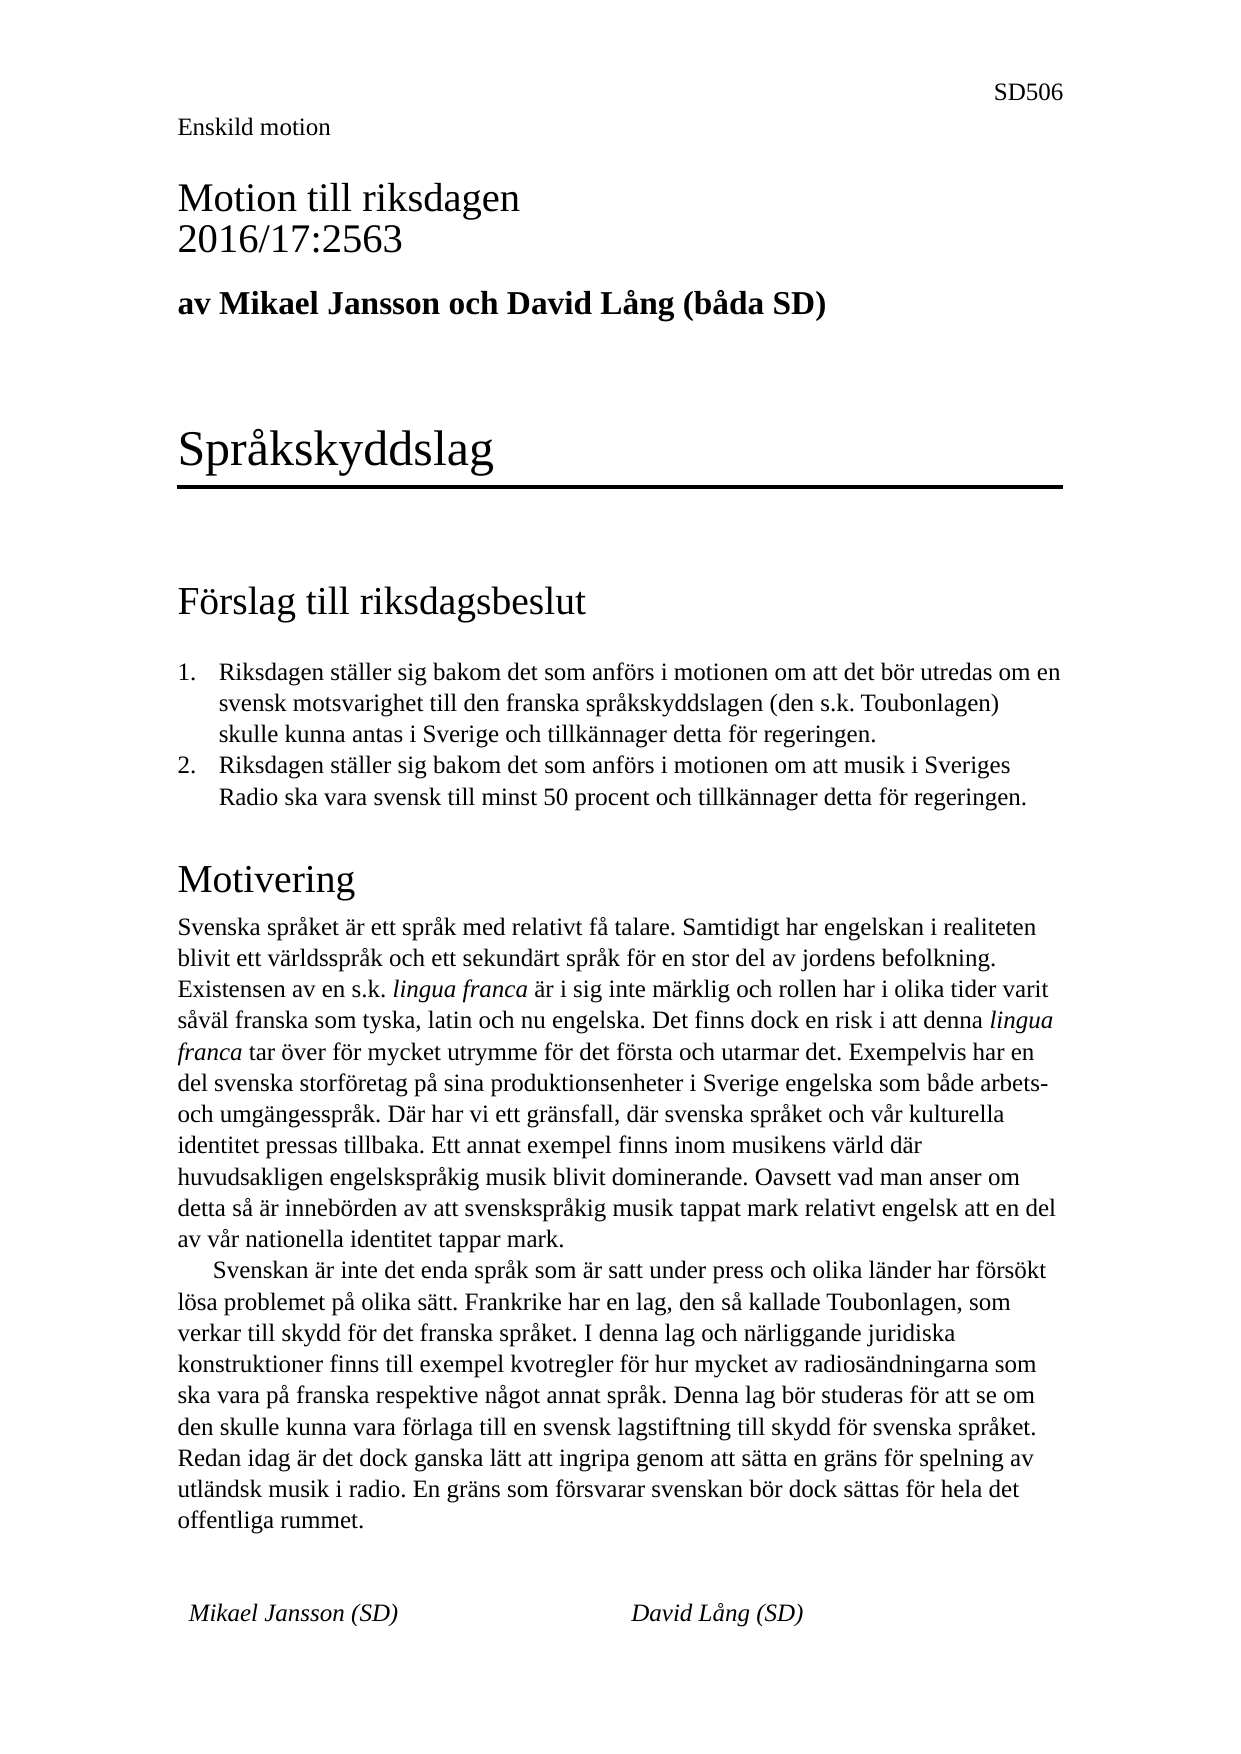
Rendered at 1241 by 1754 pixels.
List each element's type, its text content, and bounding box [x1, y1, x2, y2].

text Svenskan är inte det enda språk som är satt under press och olika länder har försökt lösa problemet på olika sätt. Frankrike har en lag, den så kallade Toubonlagen, som verkar till skydd för det franska språket. I denna lag och närliggande juridiska konstruktioner finns till exempel kvotregler för hur mycket av radiosändningarna som ska vara på franska respektive något annat språk. Denna lag bör studeras för att se om den skulle kunna vara förlaga till en svensk lagstiftning till skydd för svenska språket. Redan idag är det dock ganska lätt att ingripa genom att sätta en gräns för spelning av utländsk musik i radio. En gräns som försvarar svenskan bör dock sättas för hela det offentliga rummet. [177, 1253, 1063, 1534]
text Svenska språket är ett språk med relativt få talare. Samtidigt har engelskan i realiteten blivit ett världsspråk och ett sekundärt språk för en stor del av jordens befolkning. Existensen av en s.k. lingua franca är i sig inte märklig och rollen har i olika tider varit såväl franska som tyska, latin och nu engelska. Det finns dock en risk i att denna lingua franca tar över för mycket utrymme för det första och utarmar det. Exempelvis har en del svenska storföretag på sina produktionsenheter i Sverige engelska som både arbets- och umgängesspråk. Där har vi ett gränsfall, där svenska språket och vår kulturella identitet pressas tillbaka. Ett annat exempel finns inom musikens värld där huvudsakligen engelskspråkig musik blivit dominerande. Oavsett vad man anser om detta så är innebörden av att svenskspråkig musik tappat mark relativt engelsk att en del av vår nationella identitet tappar mark. [177, 909, 1063, 1253]
table_header Mikael Jansson (SD) [177, 1566, 620, 1634]
table_header David Lång (SD) [620, 1566, 1063, 1634]
subtitle Motivering [177, 860, 1063, 901]
